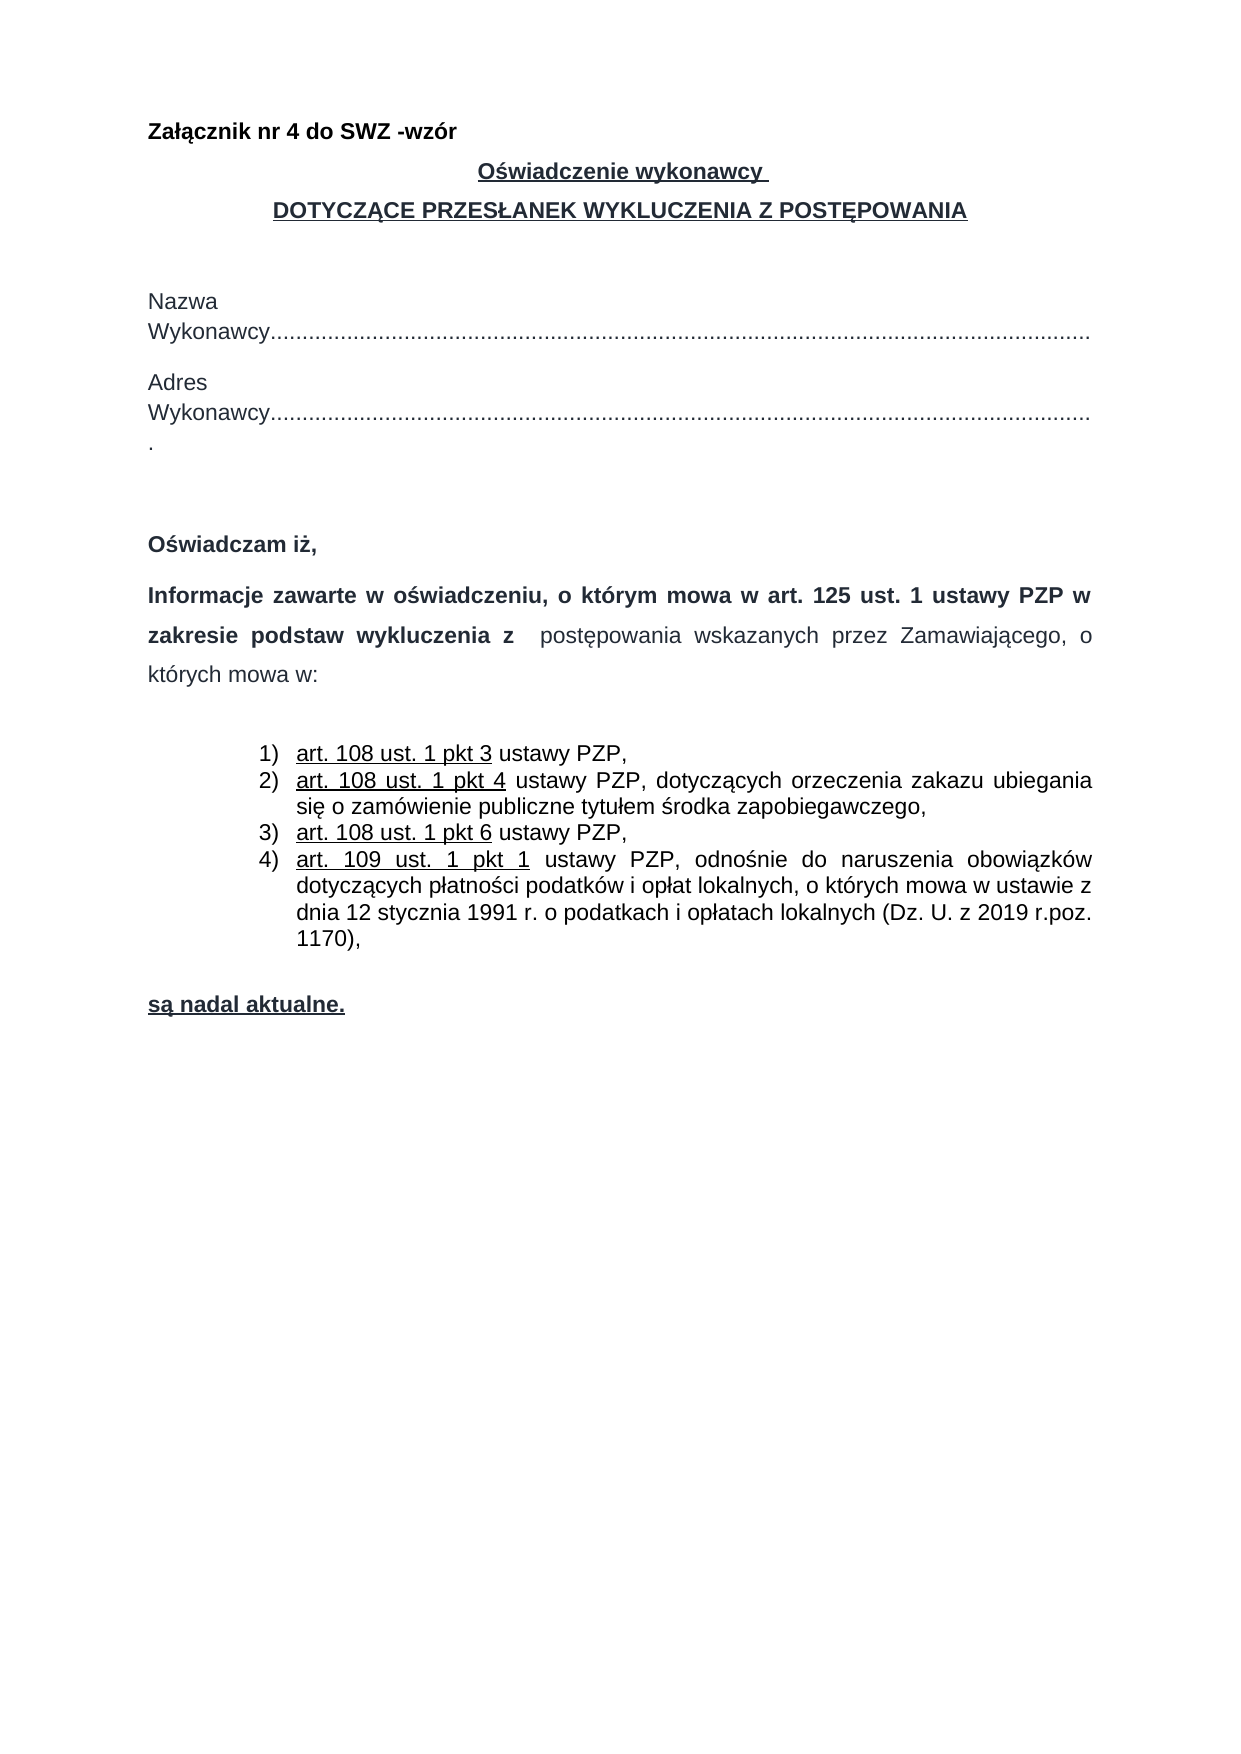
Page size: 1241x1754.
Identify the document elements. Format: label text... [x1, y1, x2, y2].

text Oświadczenie wykonawcy [148, 158, 1092, 184]
list art. 108 ust. 1 pkt 4 ustawy PZP, dotyczących orzeczenia zakazu ubiegania się o zamówienie publiczne tytułem środka zapobiegawczego, [259, 767, 1092, 819]
text są nadal aktualne. [148, 991, 1092, 1017]
list art. 109 ust. 1 pkt 1 ustawy PZP, odnośnie do naruszenia obowiązków dotyczących płatności podatków i opłat lokalnych, o których mowa w ustawie z dnia 12 stycznia 1991 r. o podatkach i opłatach lokalnych (Dz. U. z 2019 r.poz. 1170), [259, 846, 1092, 951]
text Informacje zawarte w oświadczeniu, o którym mowa w art. 125 ust. 1 ustawy PZP w zakresie podstaw wykluczenia z postępowania wskazanych przez Zamawiającego, o których mowa w: [148, 582, 1092, 688]
text Oświadczam iż, [148, 531, 1092, 558]
list art. 108 ust. 1 pkt 6 ustawy PZP, [259, 819, 1092, 846]
text Adres Wykonawcy.................................................................................................................................. [148, 369, 1092, 456]
list art. 108 ust. 1 pkt 3 ustawy PZP, [259, 740, 1092, 767]
text Nazwa Wykonawcy................................................................................................................................. [148, 288, 1092, 344]
text Załącznik nr 4 do SWZ -wzór [148, 118, 1092, 144]
text DOTYCZĄCE PRZESŁANEK WYKLUCZENIA Z POSTĘPOWANIA [148, 197, 1092, 223]
